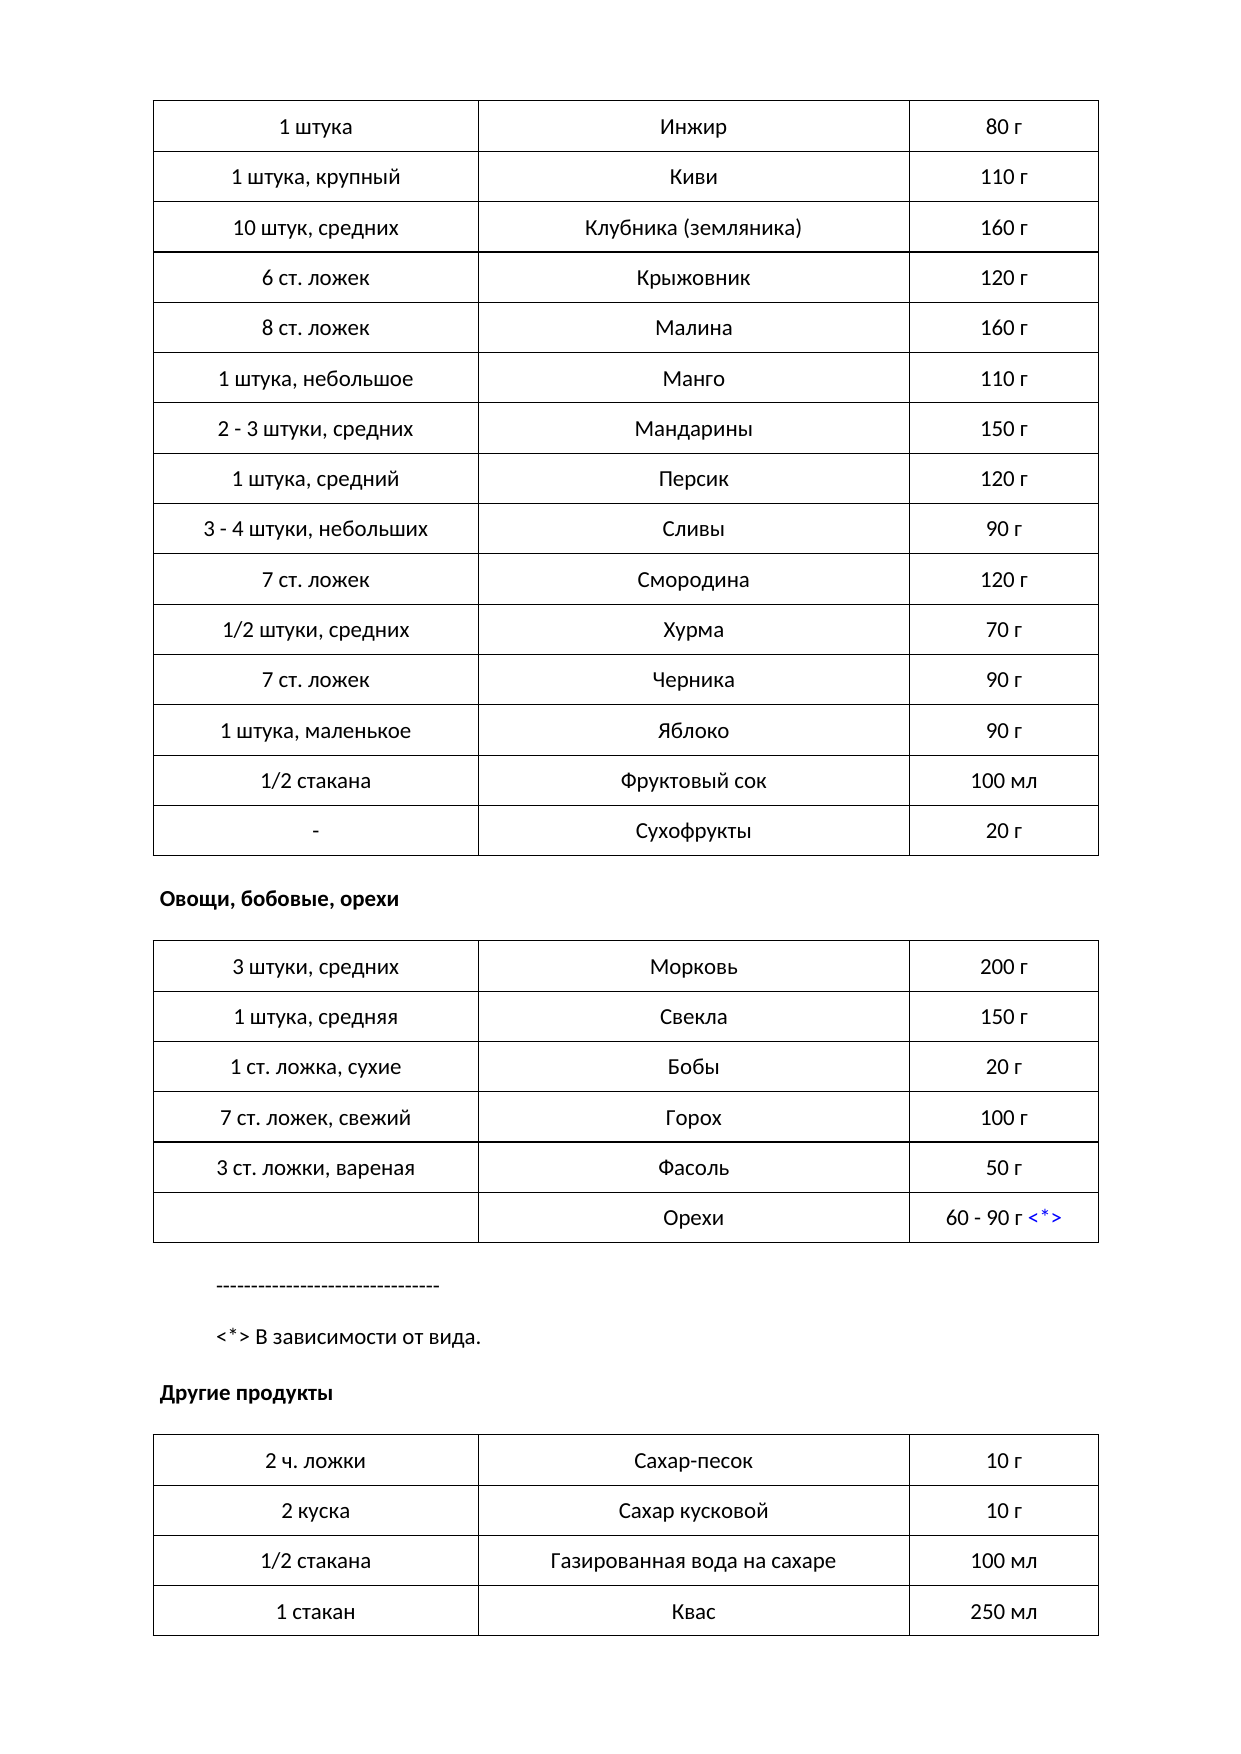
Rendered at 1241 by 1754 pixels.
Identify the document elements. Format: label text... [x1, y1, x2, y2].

table_cell Клубника (земляника) [479, 202, 909, 251]
table_cell Горох [479, 1092, 909, 1141]
table_cell Киви [479, 152, 909, 201]
table_cell Малина [479, 303, 909, 352]
table_cell - [154, 806, 478, 855]
table_cell Сливы [479, 504, 909, 553]
table_cell Сахар кусковой [479, 1486, 909, 1535]
table_cell 20 г [910, 1042, 1098, 1091]
table_cell 100 мл [910, 756, 1098, 805]
table_cell 70 г [910, 605, 1098, 654]
table_cell 100 мл [910, 1536, 1098, 1585]
table_cell 3 - 4 штуки, небольших [154, 504, 478, 553]
table_header 10 г [910, 1435, 1098, 1484]
table_cell 150 г [910, 403, 1098, 453]
table_cell 250 мл [910, 1586, 1098, 1635]
table_cell 1/2 стакана [154, 1536, 478, 1585]
table_cell 3 ст. ложки, вареная [154, 1143, 478, 1192]
table_cell 110 г [910, 353, 1098, 402]
table_cell Инжир [479, 101, 909, 151]
table_cell 10 г [910, 1486, 1098, 1535]
table_cell Смородина [479, 554, 909, 603]
table_cell Хурма [479, 605, 909, 654]
table_cell 20 г [910, 806, 1098, 855]
table_cell 120 г [910, 554, 1098, 603]
table_cell 2 куска [154, 1486, 478, 1535]
table_cell 90 г [910, 655, 1098, 704]
text -------------------------------- [159, 1271, 1163, 1299]
table_cell Орехи [479, 1193, 909, 1242]
table_header 3 штуки, средних [154, 941, 478, 991]
text <*> В зависимости от вида. [159, 1322, 1163, 1350]
title Другие продукты [159, 1378, 1163, 1406]
table_cell 120 г [910, 253, 1098, 302]
table_cell Газированная вода на сахаре [479, 1536, 909, 1585]
table_cell Фасоль [479, 1143, 909, 1192]
table_header Сахар-песок [479, 1435, 909, 1484]
table_cell Черника [479, 655, 909, 704]
table_cell 1 штука, средняя [154, 992, 478, 1041]
table_cell 7 ст. ложек, свежий [154, 1092, 478, 1141]
title Овощи, бобовые, орехи [159, 884, 1163, 912]
table_cell [154, 1193, 478, 1242]
table_cell 1/2 штуки, средних [154, 605, 478, 654]
table_cell Свекла [479, 992, 909, 1041]
table_header 2 ч. ложки [154, 1435, 478, 1484]
table_cell Фруктовый сок [479, 756, 909, 805]
table_cell 60 - 90 г <*> [910, 1193, 1098, 1242]
table_cell 1 штука, небольшое [154, 353, 478, 402]
table_cell 1 штука, маленькое [154, 705, 478, 754]
table_cell 7 ст. ложек [154, 655, 478, 704]
table_header Морковь [479, 941, 909, 991]
table_cell 1 ст. ложка, сухие [154, 1042, 478, 1091]
table_cell Сухофрукты [479, 806, 909, 855]
table_cell Персик [479, 454, 909, 503]
table_cell Манго [479, 353, 909, 402]
table_cell 1 штука [154, 101, 478, 151]
table_cell 110 г [910, 152, 1098, 201]
table_cell 100 г [910, 1092, 1098, 1141]
table_cell 1/2 стакана [154, 756, 478, 805]
table_header 200 г [910, 941, 1098, 991]
table_cell 80 г [910, 101, 1098, 151]
table_cell 120 г [910, 454, 1098, 503]
table_cell 90 г [910, 705, 1098, 754]
table_cell 50 г [910, 1143, 1098, 1192]
table_cell Бобы [479, 1042, 909, 1091]
table_cell 160 г [910, 303, 1098, 352]
table_cell 7 ст. ложек [154, 554, 478, 603]
table_cell 150 г [910, 992, 1098, 1041]
table_cell 90 г [910, 504, 1098, 553]
table_cell 160 г [910, 202, 1098, 251]
table_cell 2 - 3 штуки, средних [154, 403, 478, 453]
table_cell Яблоко [479, 705, 909, 754]
table_cell 8 ст. ложек [154, 303, 478, 352]
table_cell 6 ст. ложек [154, 253, 478, 302]
table_cell 1 штука, крупный [154, 152, 478, 201]
table_cell Квас [479, 1586, 909, 1635]
table_cell 1 стакан [154, 1586, 478, 1635]
table_cell Крыжовник [479, 253, 909, 302]
table_cell Мандарины [479, 403, 909, 453]
table_cell 10 штук, средних [154, 202, 478, 251]
table_cell 1 штука, средний [154, 454, 478, 503]
